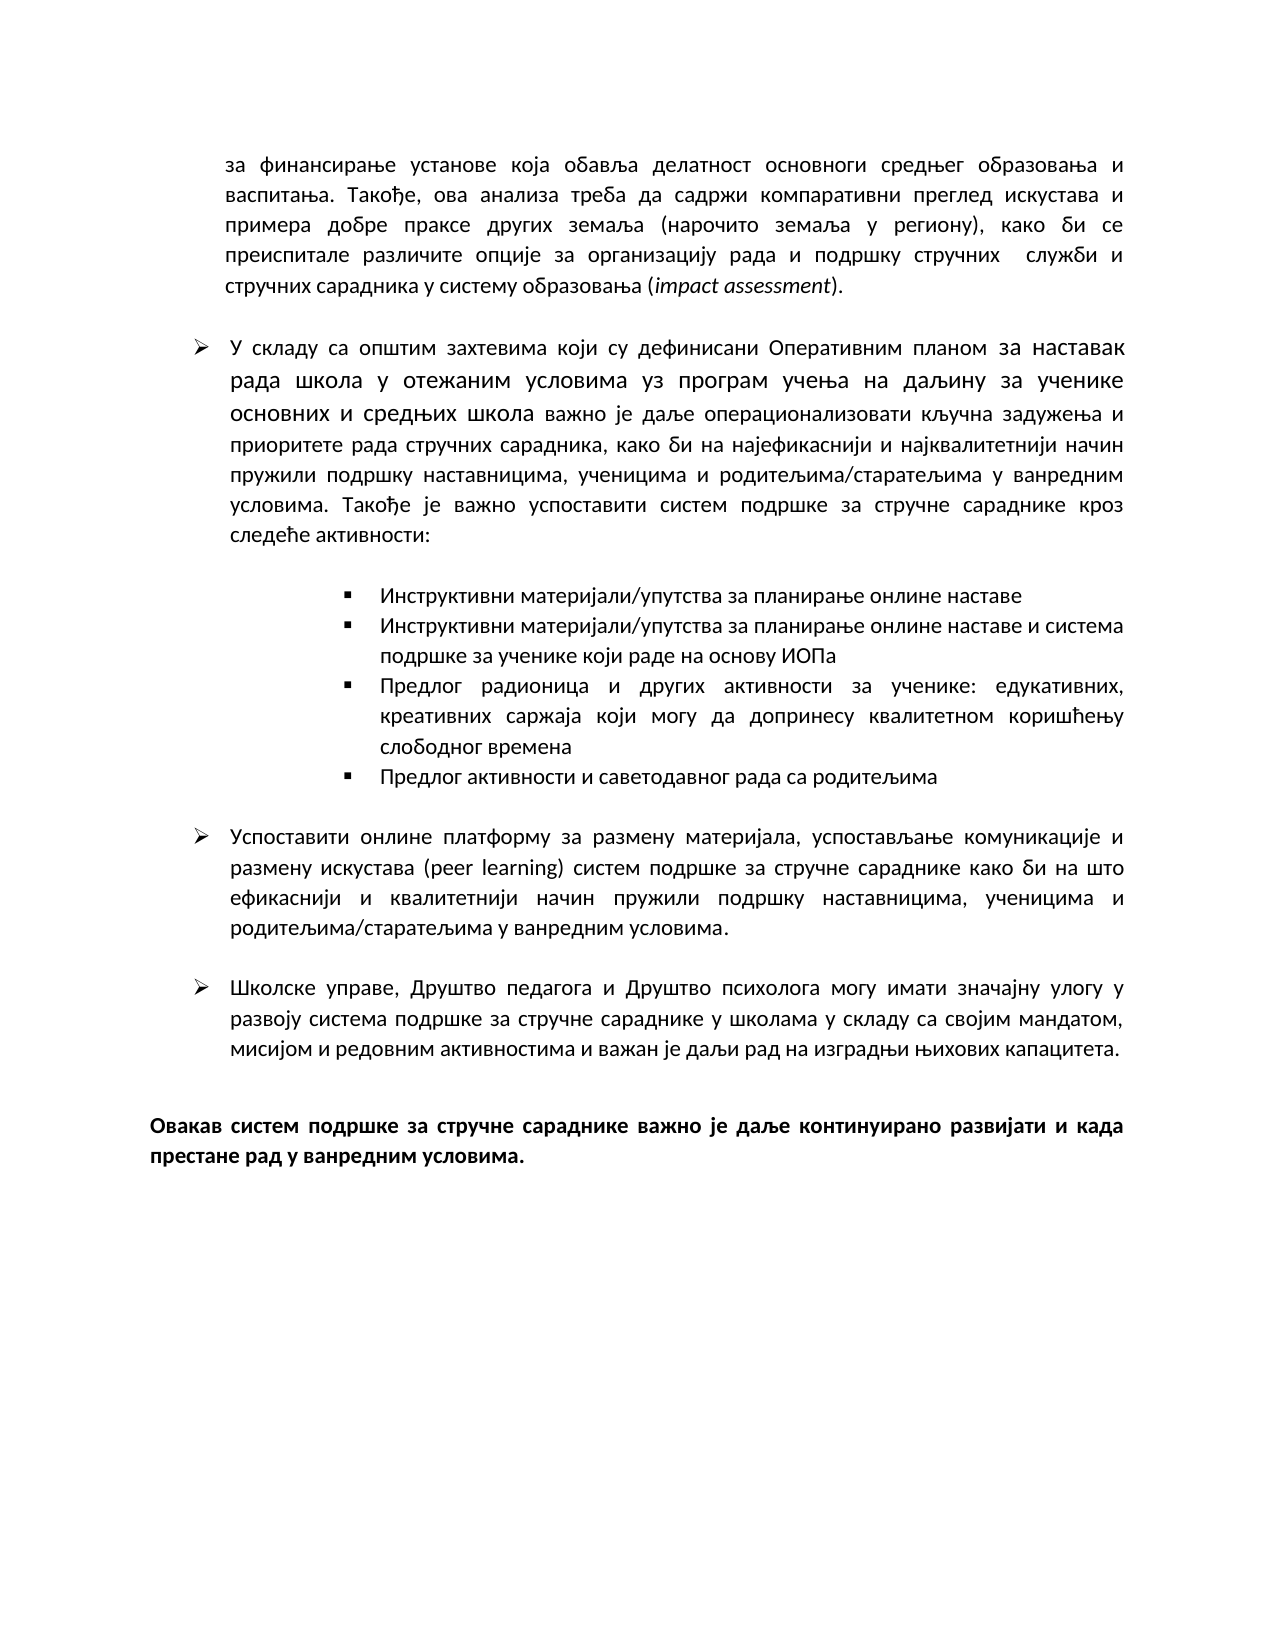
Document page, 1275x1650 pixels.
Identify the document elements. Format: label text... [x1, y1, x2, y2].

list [187, 150, 1125, 299]
list Предлог радионица и других активности за ученике: едукативних, креативних саржаја који могу да допринесу квалитетном коришћењу слободног времена [342, 671, 1125, 760]
list Школске управе, Друштво педагога и Друштво психолога могу имати значајну улогу у развоју система подршке за стручне сараднике у школама у складу са својим мандатом, мисијом и редовним активностима и важан је даљи рад на изградњи њихових капацитета. [192, 973, 1125, 1062]
list У складу са општим захтевима који су дефинисани Оперативним планом за наставак рада школа у отежаним условима уз програм учења на даљину за ученике основних и средњих школа важно је даље операционализовати кључна задужења и приоритете рада стручних сарадника, како би на најефикаснији и најквалитетнији начин пружили подршку наставницима, ученицима и родитељима/старатељима у ванредним условима. Такође је важно успоставити систем подршке за стручне сараднике кроз следеће активности: [192, 331, 1125, 548]
list Инструктивни материјали/упутства за планирање онлине наставе [342, 581, 1125, 609]
list Предлог активности и саветодавног рада са родитељима [342, 762, 1125, 790]
list Инструктивни материјали/упутства за планирање онлине наставе и система подршке за ученике који раде на основу ИОПа [342, 611, 1125, 669]
list Успоставити онлине платформу за размену материјала, успостављање комуникације и размену искустава (peer learning) систем подршке за стручне сараднике како би на што ефикаснији и квалитетнији начин пружили подршку наставницима, ученицима и родитељима/старатељима у ванредним условима. [192, 822, 1125, 941]
text Овакав систем подршке за стручне сараднике важно је даље континуирано развијати и када престане рад у ванредним условима. [150, 1111, 1125, 1169]
